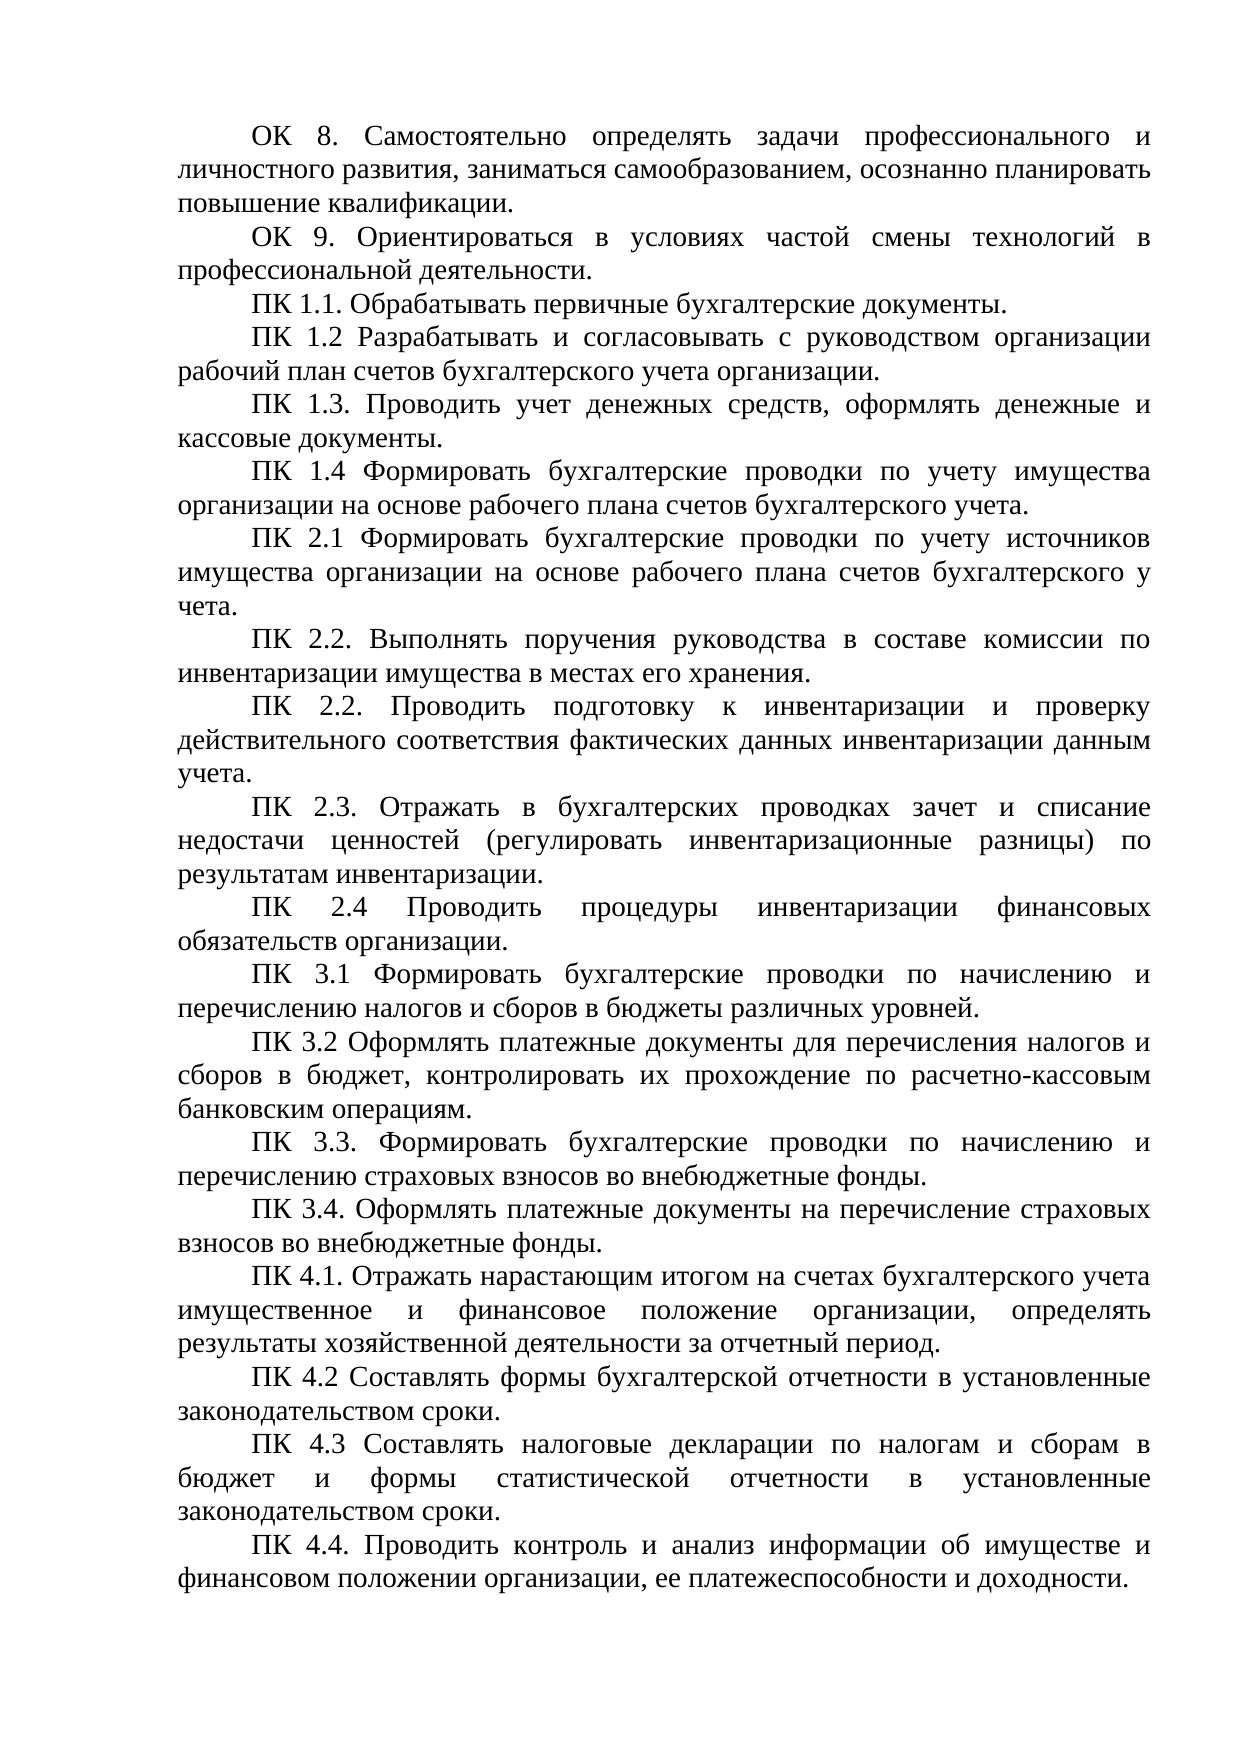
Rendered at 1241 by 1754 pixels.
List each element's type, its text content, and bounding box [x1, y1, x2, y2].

text ПК 4.2 Составлять формы бухгалтерской отчетности в установленные законодательством сроки. [177, 1359, 1152, 1426]
text ПК 3.2 Оформлять платежные документы для перечисления налогов и сборов в бюджет, контролировать их прохождение по расчетно-кассовым банковским операциям. [177, 1024, 1152, 1124]
text ПК 1.2 Разрабатывать и согласовывать с руководством организации рабочий план счетов бухгалтерского учета организации. [177, 319, 1152, 386]
text ПК 2.1 Формировать бухгалтерские проводки по учету источников имущества организации на основе рабочего плана счетов бухгалтерского у чета. [177, 521, 1152, 621]
text ПК 4.3 Составлять налоговые декларации по налогам и сборам в бюджет и формы статистической отчетности в установленные законодательством сроки. [177, 1426, 1152, 1527]
text ПК 2.2. Выполнять поручения руководства в составе комиссии по инвентаризации имущества в местах его хранения. [177, 621, 1152, 688]
text ПК 2.2. Проводить подготовку к инвентаризации и проверку действительного соответствия фактических данных инвентаризации данным учета. [177, 688, 1152, 789]
text ПК 3.1 Формировать бухгалтерские проводки по начислению и перечислению налогов и сборов в бюджеты различных уровней. [177, 957, 1152, 1024]
text ПК 4.1. Отражать нарастающим итогом на счетах бухгалтерского учета имущественное и финансовое положение организации, определять результаты хозяйственной деятельности за отчетный период. [177, 1258, 1152, 1359]
text ПК 2.4 Проводить процедуры инвентаризации финансовых обязательств организации. [177, 889, 1152, 957]
text ПК 3.4. Оформлять платежные документы на перечисление страховых взносов во внебюджетные фонды. [177, 1191, 1152, 1258]
text ПК 2.3. Отражать в бухгалтерских проводках зачет и списание недостачи ценностей (регулировать инвентаризационные разницы) по результатам инвентаризации. [177, 789, 1152, 889]
text ПК 3.3. Формировать бухгалтерские проводки по начислению и перечислению страховых взносов во внебюджетные фонды. [177, 1124, 1152, 1191]
text ПК 4.4. Проводить контроль и анализ информации об имуществе и финансовом положении организации, ее платежеспособности и доходности. [177, 1527, 1152, 1594]
text ОК 8. Самостоятельно определять задачи профессионального и личностного развития, заниматься самообразованием, осознанно планировать повышение квалификации. [177, 118, 1152, 219]
text ПК 1.4 Формировать бухгалтерские проводки по учету имущества организации на основе рабочего плана счетов бухгалтерского учета. [177, 453, 1152, 521]
text ОК 9. Ориентироваться в условиях частой смены технологий в профессиональной деятельности. [177, 219, 1152, 286]
text ПК 1.3. Проводить учет денежных средств, оформлять денежные и кассовые документы. [177, 386, 1152, 453]
text ПК 1.1. Обрабатывать первичные бухгалтерские документы. [177, 286, 1152, 319]
